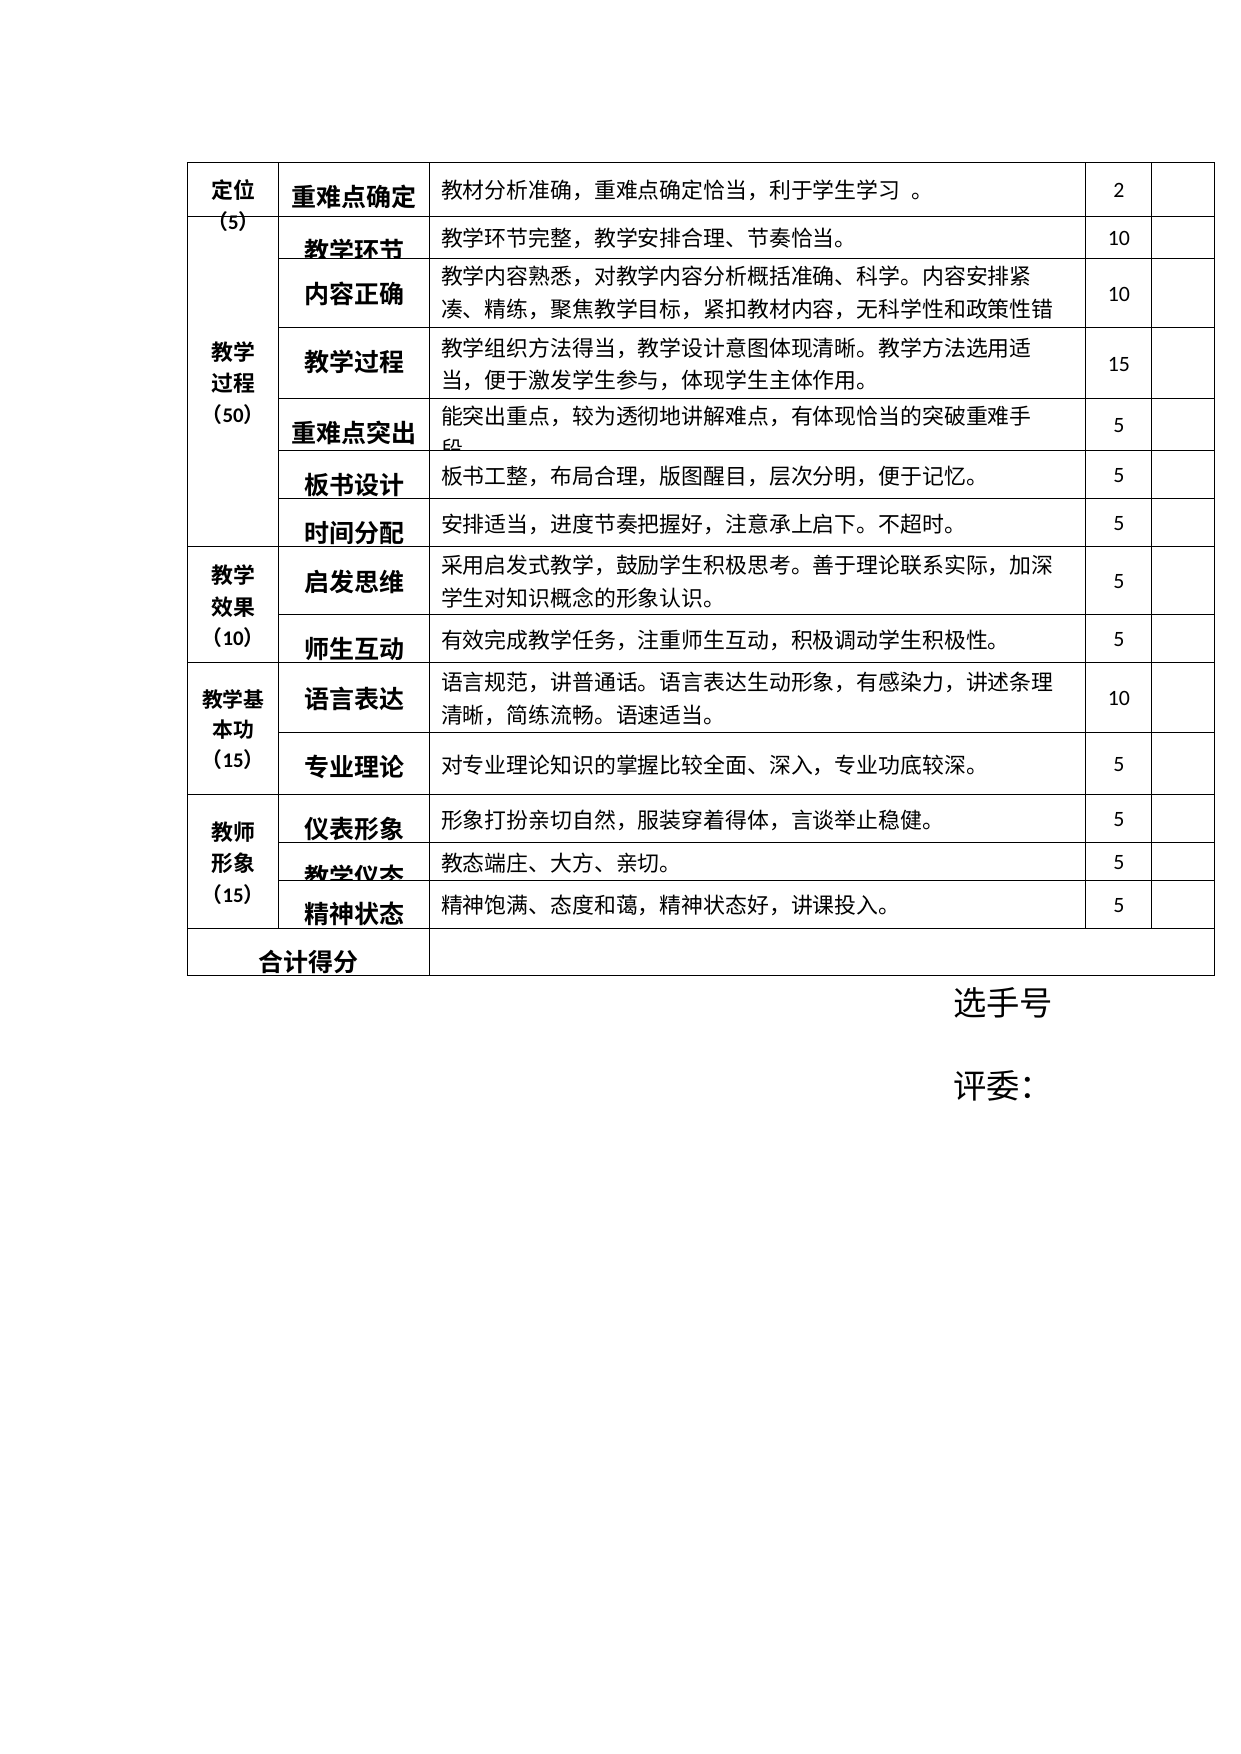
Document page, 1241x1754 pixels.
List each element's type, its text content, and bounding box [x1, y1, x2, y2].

table_cell 教学环节完整，教学安排合理、节奏恰当。 [430, 217, 1085, 258]
table_cell 教学仪态 [279, 843, 429, 879]
table_cell [1152, 843, 1214, 879]
table_cell 5 [1086, 881, 1151, 927]
table_cell 语言表达 [279, 663, 429, 732]
table_cell 5 [1086, 399, 1151, 450]
table_cell 形象打扮亲切自然，服装穿着得体，言谈举止稳健。 [430, 795, 1085, 842]
table_cell [1152, 259, 1214, 327]
table_cell 专业理论 水平 [279, 733, 429, 794]
table_cell [1152, 663, 1214, 732]
table_cell 教学基本功（15） [188, 663, 278, 794]
table_cell 5 [1086, 733, 1151, 794]
table_cell [1152, 399, 1214, 450]
table_cell 5 [1086, 795, 1151, 842]
table_cell 启发思维 [279, 547, 429, 614]
table_cell 安排适当，进度节奏把握好，注意承上启下。不超时。 [430, 499, 1085, 546]
table_cell 教学组织方法得当，教学设计意图体现清晰。教学方法选用适当，便于激发学生参与，体现学生主体作用。 [430, 328, 1085, 398]
table_cell 2 [1086, 163, 1151, 216]
table_cell 5 [1086, 547, 1151, 614]
table_cell 时间分配 [279, 499, 429, 546]
table_cell [1152, 328, 1214, 398]
table_cell 师生互动 [279, 615, 429, 662]
table_cell 采用启发式教学，鼓励学生积极思考。善于理论联系实际，加深学生对知识概念的形象认识。 [430, 547, 1085, 614]
table_cell 板书工整，布局合理，版图醒目，层次分明，便于记忆。 [430, 451, 1085, 498]
table_cell 教态端庄、大方、亲切。 [430, 843, 1085, 879]
table_cell 精神饱满、态度和蔼，精神状态好，讲课投入。 [430, 881, 1085, 927]
table_cell [1152, 733, 1214, 794]
table_cell 教学环节 [279, 217, 429, 258]
text 评委： [187, 1060, 1053, 1108]
table_cell 目标 定位 （5） [188, 163, 278, 216]
table_cell 语言规范，讲普通话。语言表达生动形象，有感染力，讲述条理清晰，简练流畅。语速适当。 [430, 663, 1085, 732]
table_cell [1152, 615, 1214, 662]
table_cell 15 [1086, 328, 1151, 398]
table_cell [1152, 217, 1214, 258]
table_cell 10 [1086, 259, 1151, 327]
table_cell 10 [1086, 217, 1151, 258]
table_cell 教学过程 组织 [279, 328, 429, 398]
table_cell [1152, 451, 1214, 498]
table_cell [1152, 881, 1214, 927]
table_cell 对专业理论知识的掌握比较全面、深入，专业功底较深。 [430, 733, 1085, 794]
table_cell 教材分析准确，重难点确定恰当，利于学生学习 。 [430, 163, 1085, 216]
table_cell 合计得分 [188, 929, 429, 975]
table_cell 有效完成教学任务，注重师生互动，积极调动学生积极性。 [430, 615, 1085, 662]
table_cell 重难点确定 [279, 163, 429, 216]
table_cell 教学内容熟悉，对教学内容分析概括准确、科学。内容安排紧凑、精练，聚焦教学目标，紧扣教材内容，无科学性和政策性错误。 [430, 259, 1085, 327]
table_cell 教师 形象 （15） [188, 795, 278, 927]
table_cell 精神状态 [279, 881, 429, 927]
table_cell 5 [1086, 843, 1151, 879]
table_cell 教学 过程 （50） [188, 217, 278, 546]
table_cell 5 [1086, 615, 1151, 662]
table_cell [1152, 499, 1214, 546]
table_cell 内容正确 [279, 259, 429, 327]
table_cell [1152, 547, 1214, 614]
table_cell 教学 效果 （10） [188, 547, 278, 662]
table_cell 10 [1086, 663, 1151, 732]
table_cell [1152, 163, 1214, 216]
table_cell 重难点突出 [279, 399, 429, 450]
text 选手号： [187, 976, 1053, 1025]
table_cell 能突出重点，较为透彻地讲解难点，有体现恰当的突破重难手段。 [430, 399, 1085, 450]
table_cell [430, 929, 1214, 975]
table_cell [1152, 795, 1214, 842]
table_cell 仪表形象 [279, 795, 429, 842]
table_cell 板书设计 [279, 451, 429, 498]
table_cell 5 [1086, 499, 1151, 546]
table_cell 5 [1086, 451, 1151, 498]
